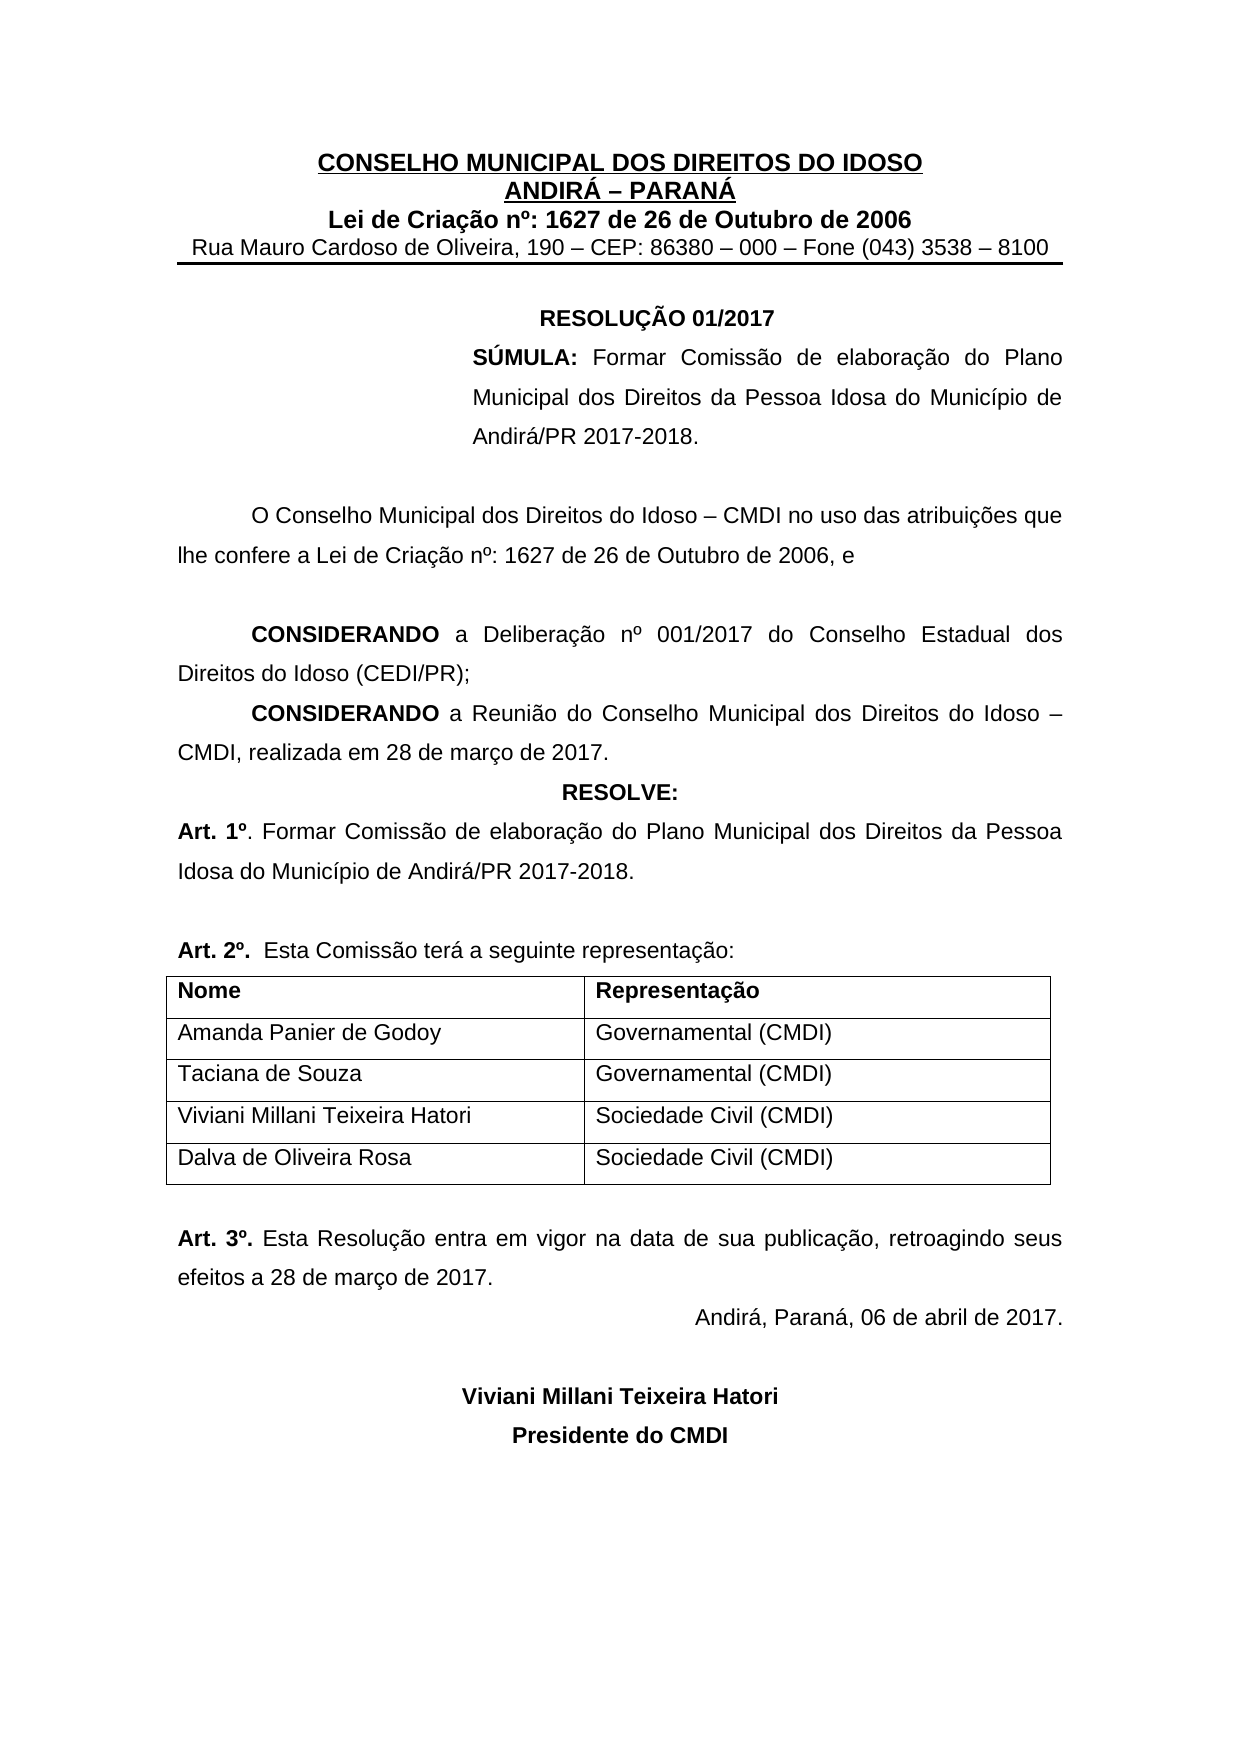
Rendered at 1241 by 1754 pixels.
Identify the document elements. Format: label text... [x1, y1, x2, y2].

text Rua Mauro Cardoso de Oliveira, 190 – CEP: 86380 – 000 – Fone (043) 3538 – 8100 [177, 234, 1063, 262]
text CONSIDERANDO a Reunião do Conselho Municipal dos Direitos do Idoso – CMDI, realizada em 28 de março de 2017. [177, 700, 1063, 766]
text CONSIDERANDO a Deliberação nº 001/2017 do Conselho Estadual dos Direitos do Idoso (CEDI/PR); [177, 621, 1063, 687]
table_cell Sociedade Civil (CMDI) [585, 1102, 1050, 1143]
table_header Representação [585, 977, 1050, 1018]
table_cell Amanda Panier de Godoy [167, 1019, 584, 1059]
text RESOLUÇÃO 01/2017 [177, 305, 1063, 331]
table_cell Taciana de Souza [167, 1060, 584, 1101]
text CONSELHO MUNICIPAL DOS DIREITOS DO IDOSO [177, 148, 1063, 176]
text O Conselho Municipal dos Direitos do Idoso – CMDI no uso das atribuições que lhe confere a Lei de Criação nº: 1627 de 26 de Outubro de 2006, e [177, 502, 1063, 568]
text Art. 3º. Esta Resolução entra em vigor na data de sua publicação, retroagindo seus efeitos a 28 de março de 2017. [177, 1225, 1063, 1291]
table_header Nome [167, 977, 584, 1018]
text Andirá, Paraná, 06 de abril de 2017. [177, 1304, 1063, 1330]
text SÚMULA: Formar Comissão de elaboração do Plano Municipal dos Direitos da Pessoa Idosa do Município de Andirá/PR 2017-2018. [472, 344, 1063, 450]
table_cell Governamental (CMDI) [585, 1060, 1050, 1101]
table_cell Dalva de Oliveira Rosa [167, 1144, 584, 1184]
text RESOLVE: [177, 779, 1063, 805]
text Art. 2º. Esta Comissão terá a seguinte representação: [177, 937, 1063, 963]
text Viviani Millani Teixeira Hatori [177, 1383, 1063, 1409]
table_cell Viviani Millani Teixeira Hatori [167, 1102, 584, 1143]
text Art. 1º. Formar Comissão de elaboração do Plano Municipal dos Direitos da Pessoa Idosa do Município de Andirá/PR 2017-2018. [177, 818, 1063, 884]
table_cell Sociedade Civil (CMDI) [585, 1144, 1050, 1184]
text ANDIRÁ – PARANÁ [177, 176, 1063, 205]
table_cell Governamental (CMDI) [585, 1019, 1050, 1059]
text Presidente do CMDI [177, 1422, 1063, 1449]
text Lei de Criação nº: 1627 de 26 de Outubro de 2006 [177, 205, 1063, 234]
